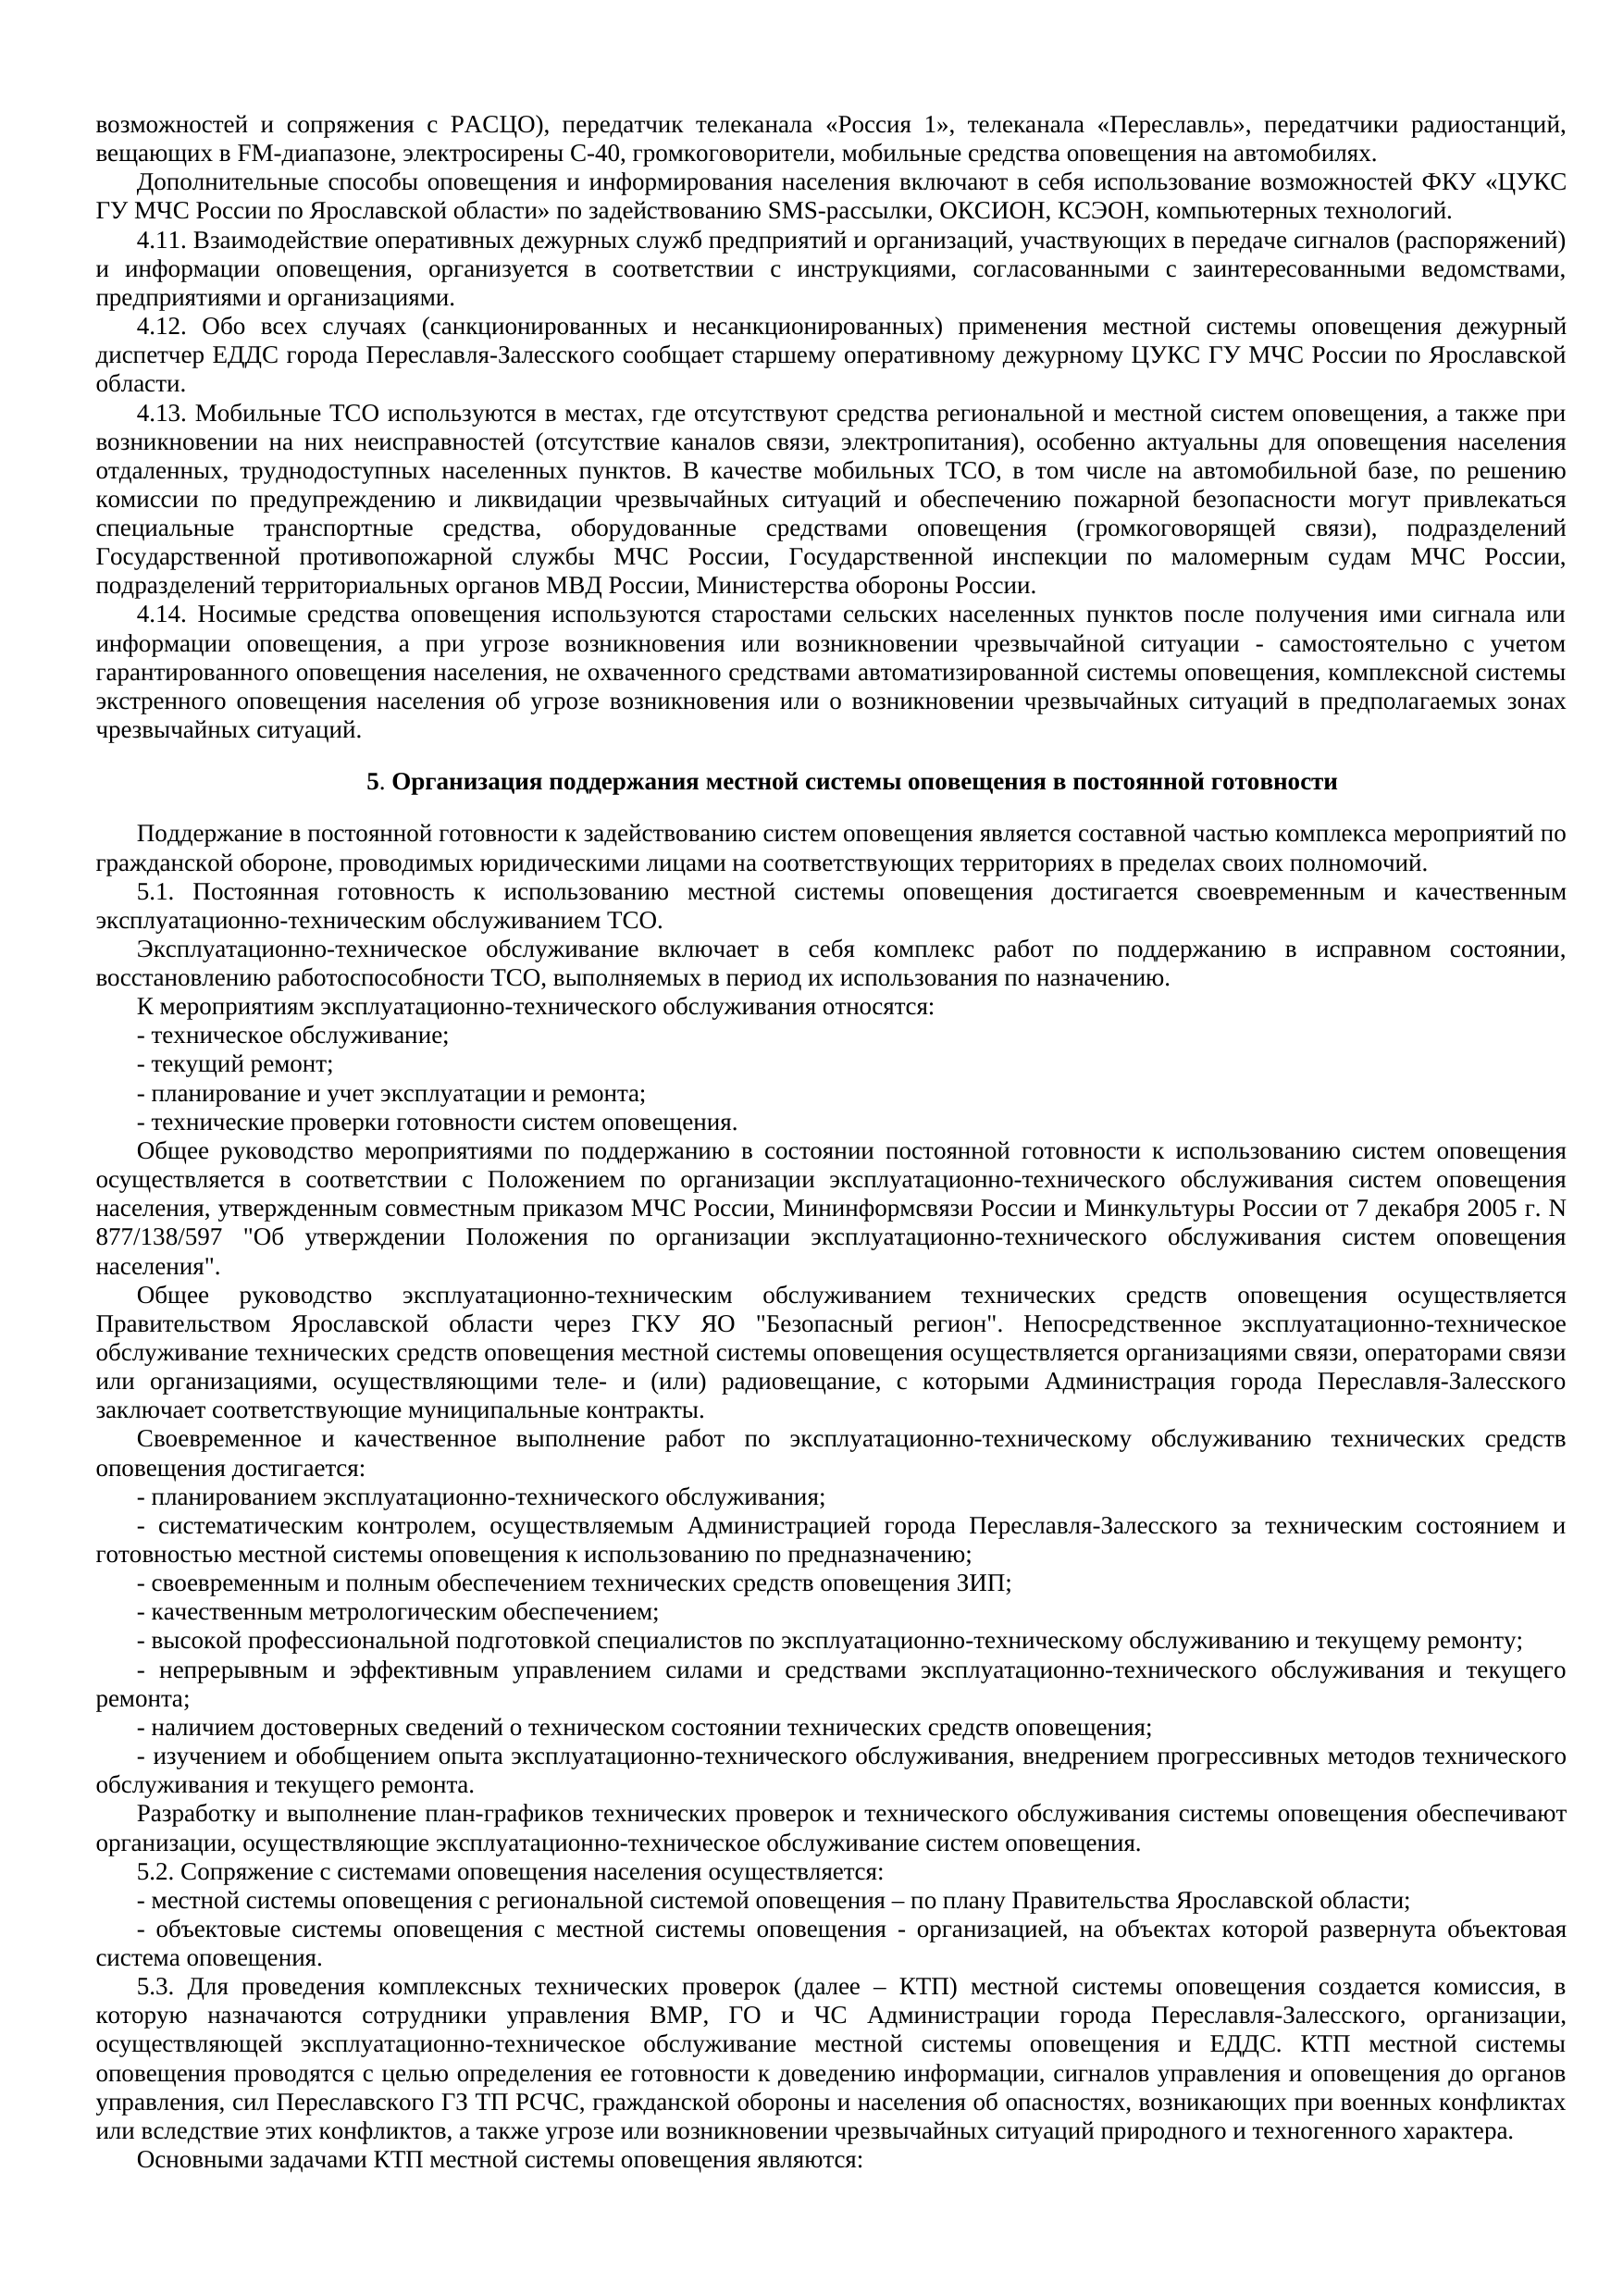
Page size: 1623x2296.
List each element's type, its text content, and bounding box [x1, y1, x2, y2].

text 5. Организация поддержания местной системы оповещения в постоянной готовности [95, 766, 1568, 795]
text 5.3. Для проведения комплексных технических проверок (далее – КТП) местной системы оповещения создается комиссия, в которую назначаются сотрудники управления ВМР, ГО и ЧС Администрации города Переславля-Залесского, организации, осуществляющей эксплуатационно-техническое обслуживание местной системы оповещения и ЕДДС. КТП местной системы оповещения проводятся с целью определения ее готовности к доведению информации, сигналов управления и оповещения до органов управления, сил Переславского ГЗ ТП РСЧС, гражданской обороны и населения об опасностях, возникающих при военных конфликтах или вследствие этих конфликтов, а также угрозе или возникновении чрезвычайных ситуаций природного и техногенного характера. [95, 1971, 1568, 2144]
text - планирование и учет эксплуатации и ремонта; [95, 1078, 1568, 1107]
text 4.14. Носимые средства оповещения используются старостами сельских населенных пунктов после получения ими сигнала или информации оповещения, а при угрозе возникновения или возникновении чрезвычайной ситуации - самостоятельно с учетом гарантированного оповещения населения, не охваченного средствами автоматизированной системы оповещения, комплексной системы экстренного оповещения населения об угрозе возникновения или о возникновении чрезвычайных ситуаций в предполагаемых зонах чрезвычайных ситуаций. [95, 600, 1568, 743]
text - изучением и обобщением опыта эксплуатационно-технического обслуживания, внедрением прогрессивных методов технического обслуживания и текущего ремонта. [95, 1741, 1568, 1798]
text - местной системы оповещения с региональной системой оповещения – по плану Правительства Ярославской области; [95, 1885, 1568, 1914]
text 4.13. Мобильные ТСО используются в местах, где отсутствуют средства региональной и местной систем оповещения, а также при возникновении на них неисправностей (отсутствие каналов связи, электропитания), особенно актуальны для оповещения населения отдаленных, труднодоступных населенных пунктов. В качестве мобильных ТСО, в том числе на автомобильной базе, по решению комиссии по предупреждению и ликвидации чрезвычайных ситуаций и обеспечению пожарной безопасности могут привлекаться специальные транспортные средства, оборудованные средствами оповещения (громкоговорящей связи), подразделений Государственной противопожарной службы МЧС России, Государственной инспекции по маломерным судам МЧС России, подразделений территориальных органов МВД России, Министерства обороны России. [95, 397, 1568, 600]
text Своевременное и качественное выполнение работ по эксплуатационно-техническому обслуживанию технических средств оповещения достигается: [95, 1423, 1568, 1482]
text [95, 109, 1568, 167]
text - своевременным и полным обеспечением технических средств оповещения ЗИП; [95, 1568, 1568, 1596]
text 4.11. Взаимодействие оперативных дежурных служб предприятий и организаций, участвующих в передаче сигналов (распоряжений) и информации оповещения, организуется в соответствии с инструкциями, согласованными с заинтересованными ведомствами, предприятиями и организациями. [95, 225, 1568, 311]
text Общее руководство эксплуатационно-техническим обслуживанием технических средств оповещения осуществляется Правительством Ярославской области через ГКУ ЯО "Безопасный регион". Непосредственное эксплуатационно-техническое обслуживание технических средств оповещения местной системы оповещения осуществляется организациями связи, операторами связи или организациями, осуществляющими теле- и (или) радиовещание, с которыми Администрация города Переславля-Залесского заключает соответствующие муниципальные контракты. [95, 1280, 1568, 1423]
text - непрерывным и эффективным управлением силами и средствами эксплуатационно-технического обслуживания и текущего ремонта; [95, 1655, 1568, 1712]
text - технические проверки готовности систем оповещения. [95, 1107, 1568, 1136]
text - объектовые системы оповещения с местной системы оповещения - организацией, на объектах которой развернута объектовая система оповещения. [95, 1914, 1568, 1971]
text 4.12. Обо всех случаях (санкционированных и несанкционированных) применения местной системы оповещения дежурный диспетчер ЕДДС города Переславля-Залесского сообщает старшему оперативному дежурному ЦУКС ГУ МЧС России по Ярославской области. [95, 311, 1568, 397]
text Разработку и выполнение план-графиков технических проверок и технического обслуживания системы оповещения обеспечивают организации, осуществляющие эксплуатационно-техническое обслуживание систем оповещения. [95, 1798, 1568, 1856]
text - текущий ремонт; [95, 1049, 1568, 1078]
text Общее руководство мероприятиями по поддержанию в состоянии постоянной готовности к использованию систем оповещения осуществляется в соответствии с Положением по организации эксплуатационно-технического обслуживания систем оповещения населения, утвержденным совместным приказом МЧС России, Мининформсвязи России и Минкультуры России от 7 декабря 2005 г. N 877/138/597 "Об утверждении Положения по организации эксплуатационно-технического обслуживания систем оповещения населения". [95, 1136, 1568, 1280]
text Дополнительные способы оповещения и информирования населения включают в себя использование возможностей ФКУ «ЦУКС ГУ МЧС России по Ярославской области» по задействованию SMS-рассылки, ОКСИОН, КСЭОН, компьютерных технологий. [95, 167, 1568, 225]
text - планированием эксплуатационно-технического обслуживания; [95, 1482, 1568, 1510]
text Поддержание в постоянной готовности к задействованию систем оповещения является составной частью комплекса мероприятий по гражданской обороне, проводимых юридическими лицами на соответствующих территориях в пределах своих полномочий. [95, 818, 1568, 876]
text 5.1. Постоянная готовность к использованию местной системы оповещения достигается своевременным и качественным эксплуатационно-техническим обслуживанием ТСО. [95, 876, 1568, 934]
text - техническое обслуживание; [95, 1020, 1568, 1049]
text 5.2. Сопряжение с системами оповещения населения осуществляется: [95, 1856, 1568, 1885]
text - систематическим контролем, осуществляемым Администрацией города Переславля-Залесского за техническим состоянием и готовностью местной системы оповещения к использованию по предназначению; [95, 1510, 1568, 1568]
text Эксплуатационно-техническое обслуживание включает в себя комплекс работ по поддержанию в исправном состоянии, восстановлению работоспособности ТСО, выполняемых в период их использования по назначению. [95, 934, 1568, 991]
text - качественным метрологическим обеспечением; [95, 1596, 1568, 1626]
text - высокой профессиональной подготовкой специалистов по эксплуатационно-техническому обслуживанию и текущему ремонту; [95, 1626, 1568, 1655]
text - наличием достоверных сведений о техническом состоянии технических средств оповещения; [95, 1712, 1568, 1741]
text К мероприятиям эксплуатационно-технического обслуживания относятся: [95, 991, 1568, 1020]
text Основными задачами КТП местной системы оповещения являются: [95, 2144, 1568, 2173]
